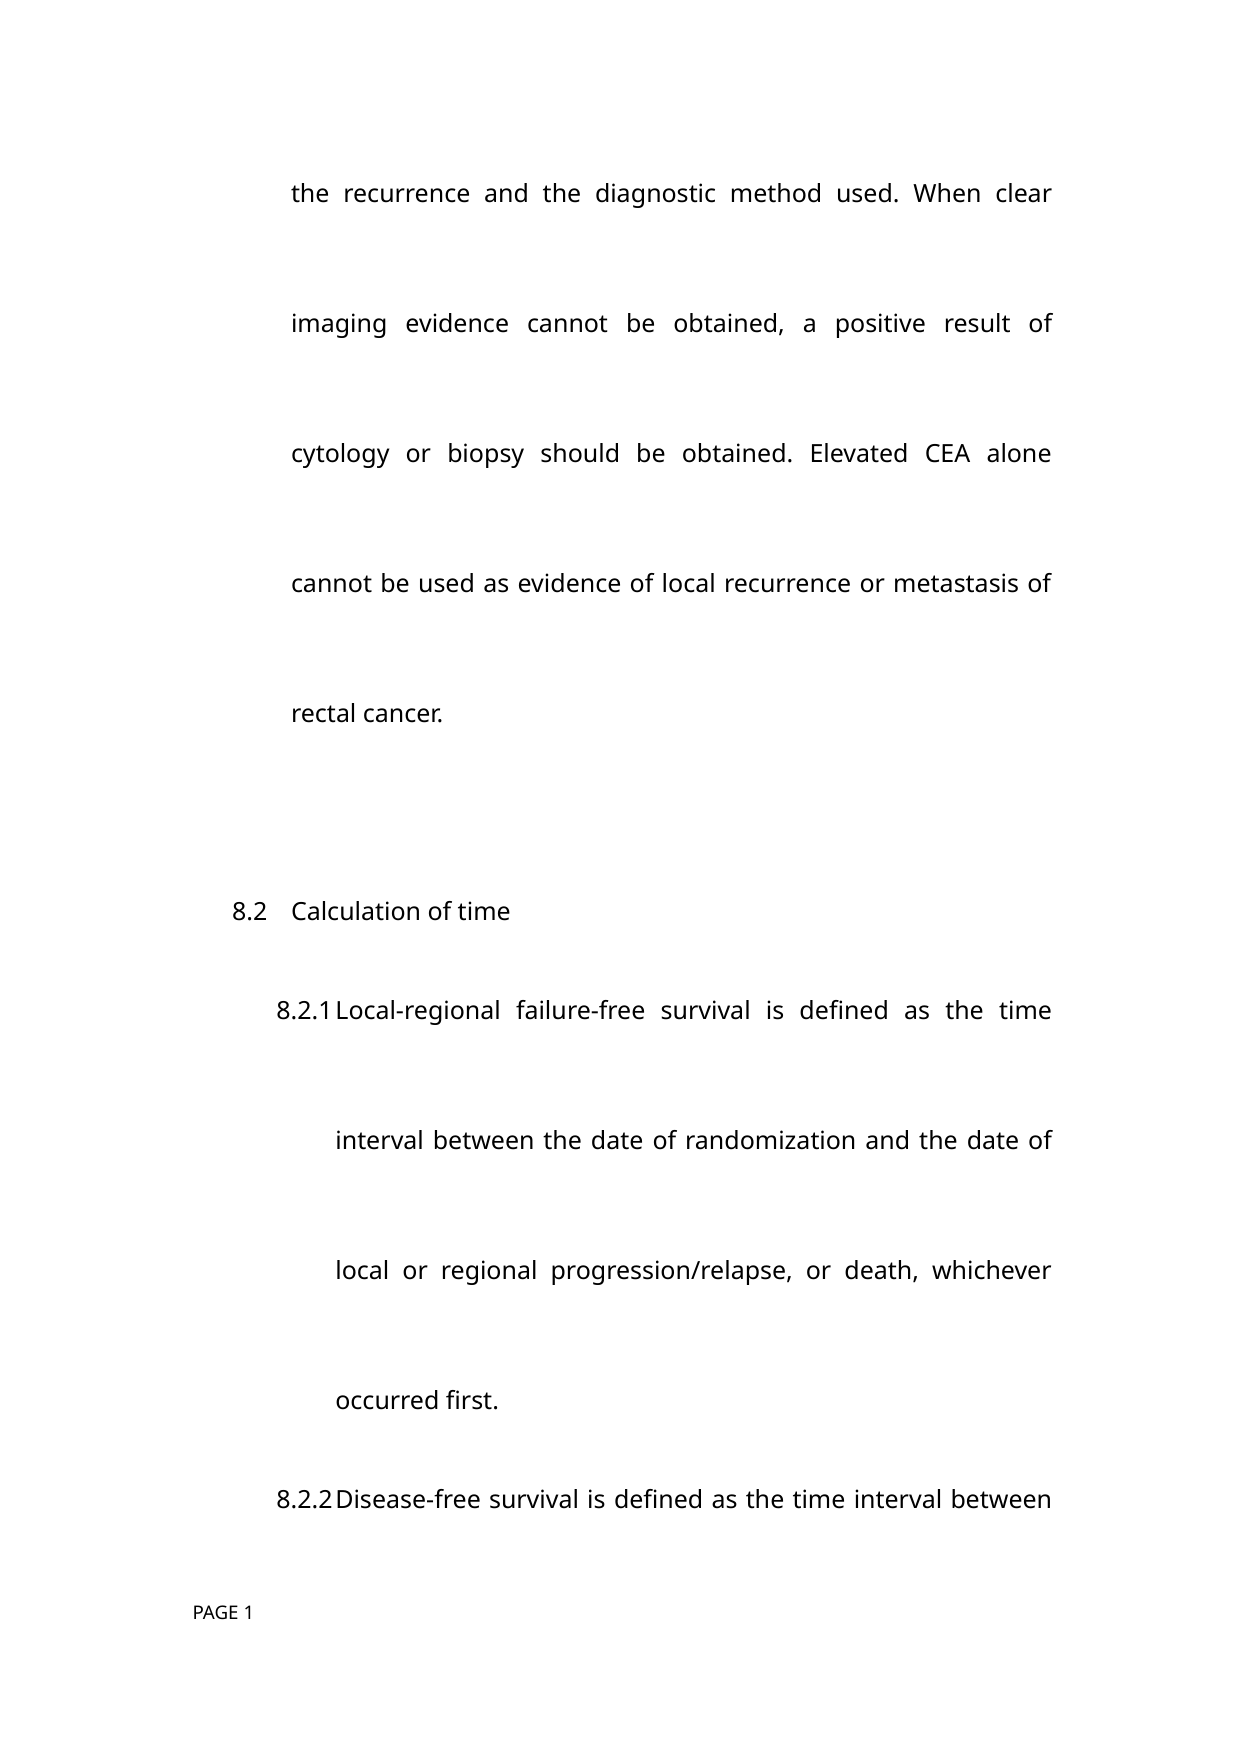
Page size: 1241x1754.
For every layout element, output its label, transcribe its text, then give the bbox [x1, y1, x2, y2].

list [276, 1466, 1053, 1531]
list Local-regional failure-free survival is defined as the time interval between the date of randomization and the date of local or regional progression/relapse, or death, whichever occurred first. [276, 977, 1053, 1432]
list Calculation of time [232, 878, 1053, 943]
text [291, 160, 1053, 745]
